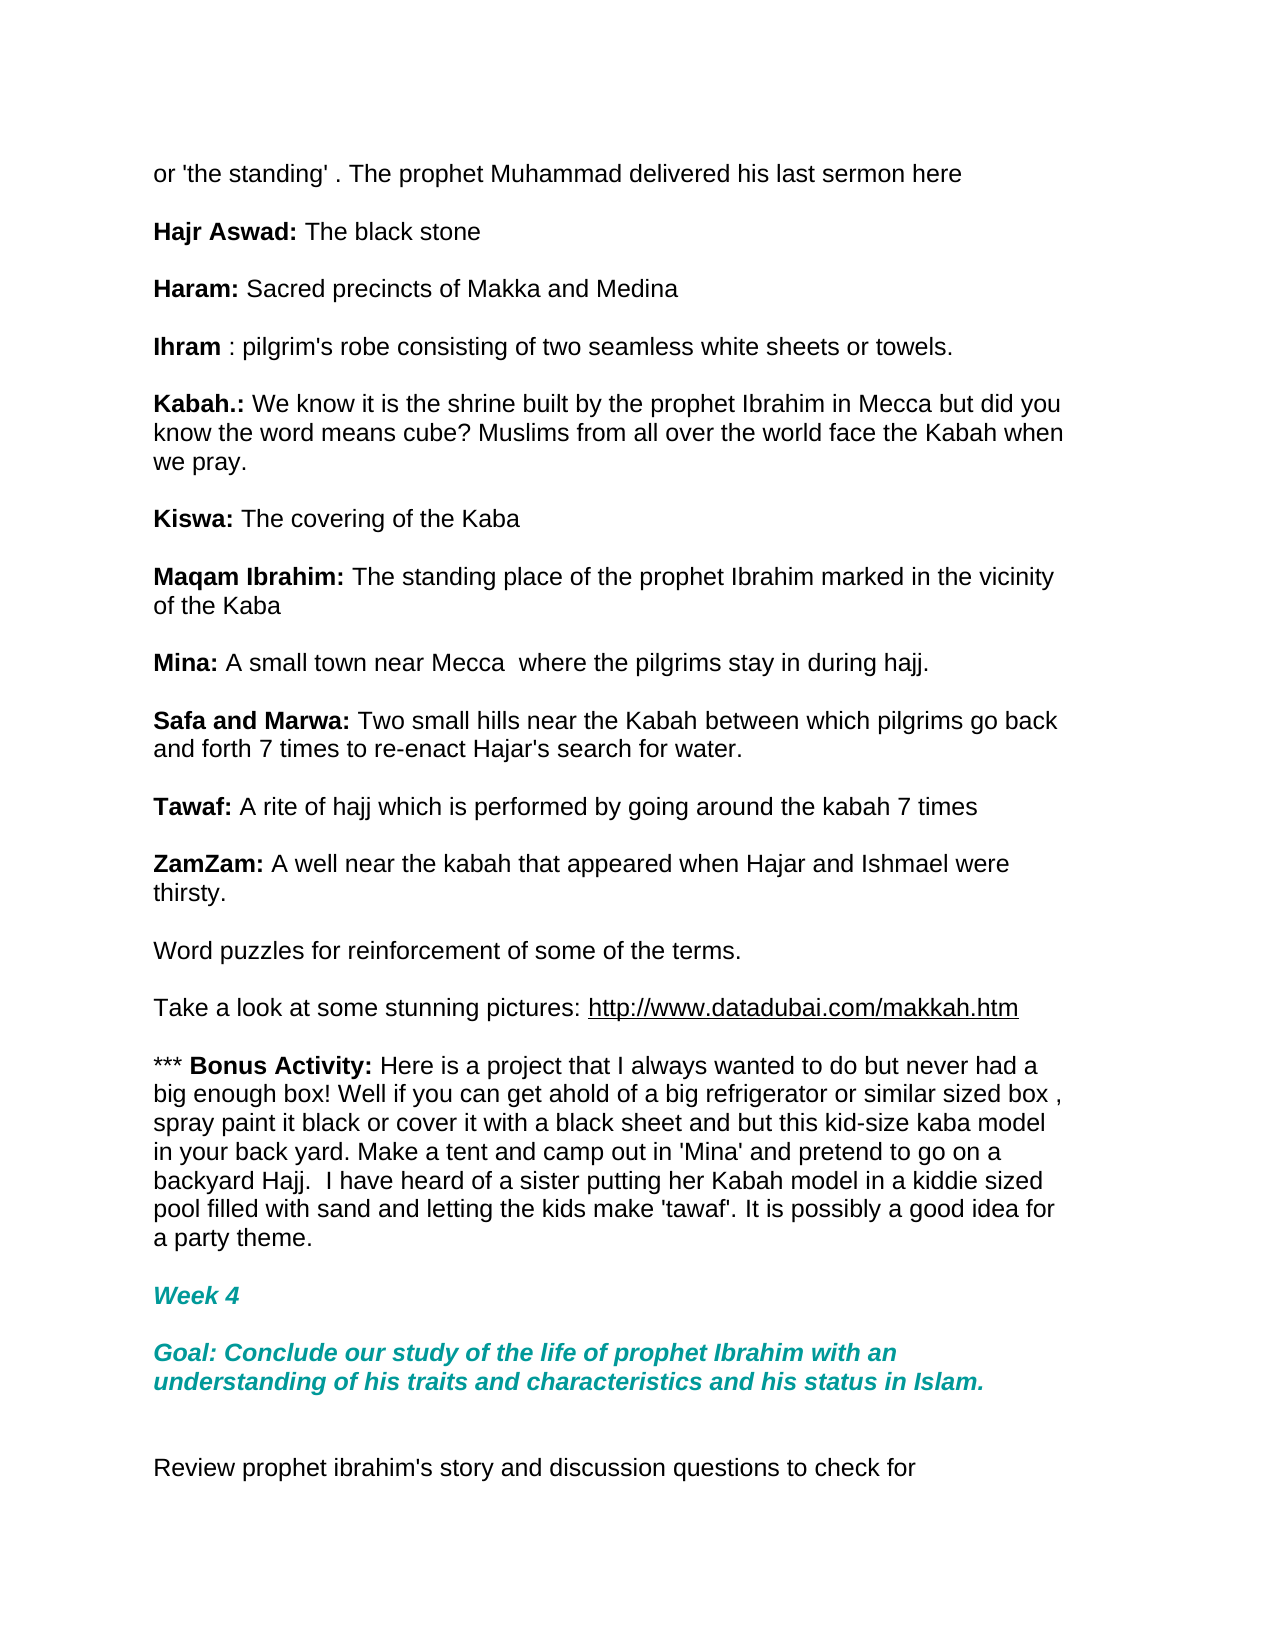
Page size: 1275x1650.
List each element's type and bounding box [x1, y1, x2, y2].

table_cell [144, 150, 1081, 1491]
